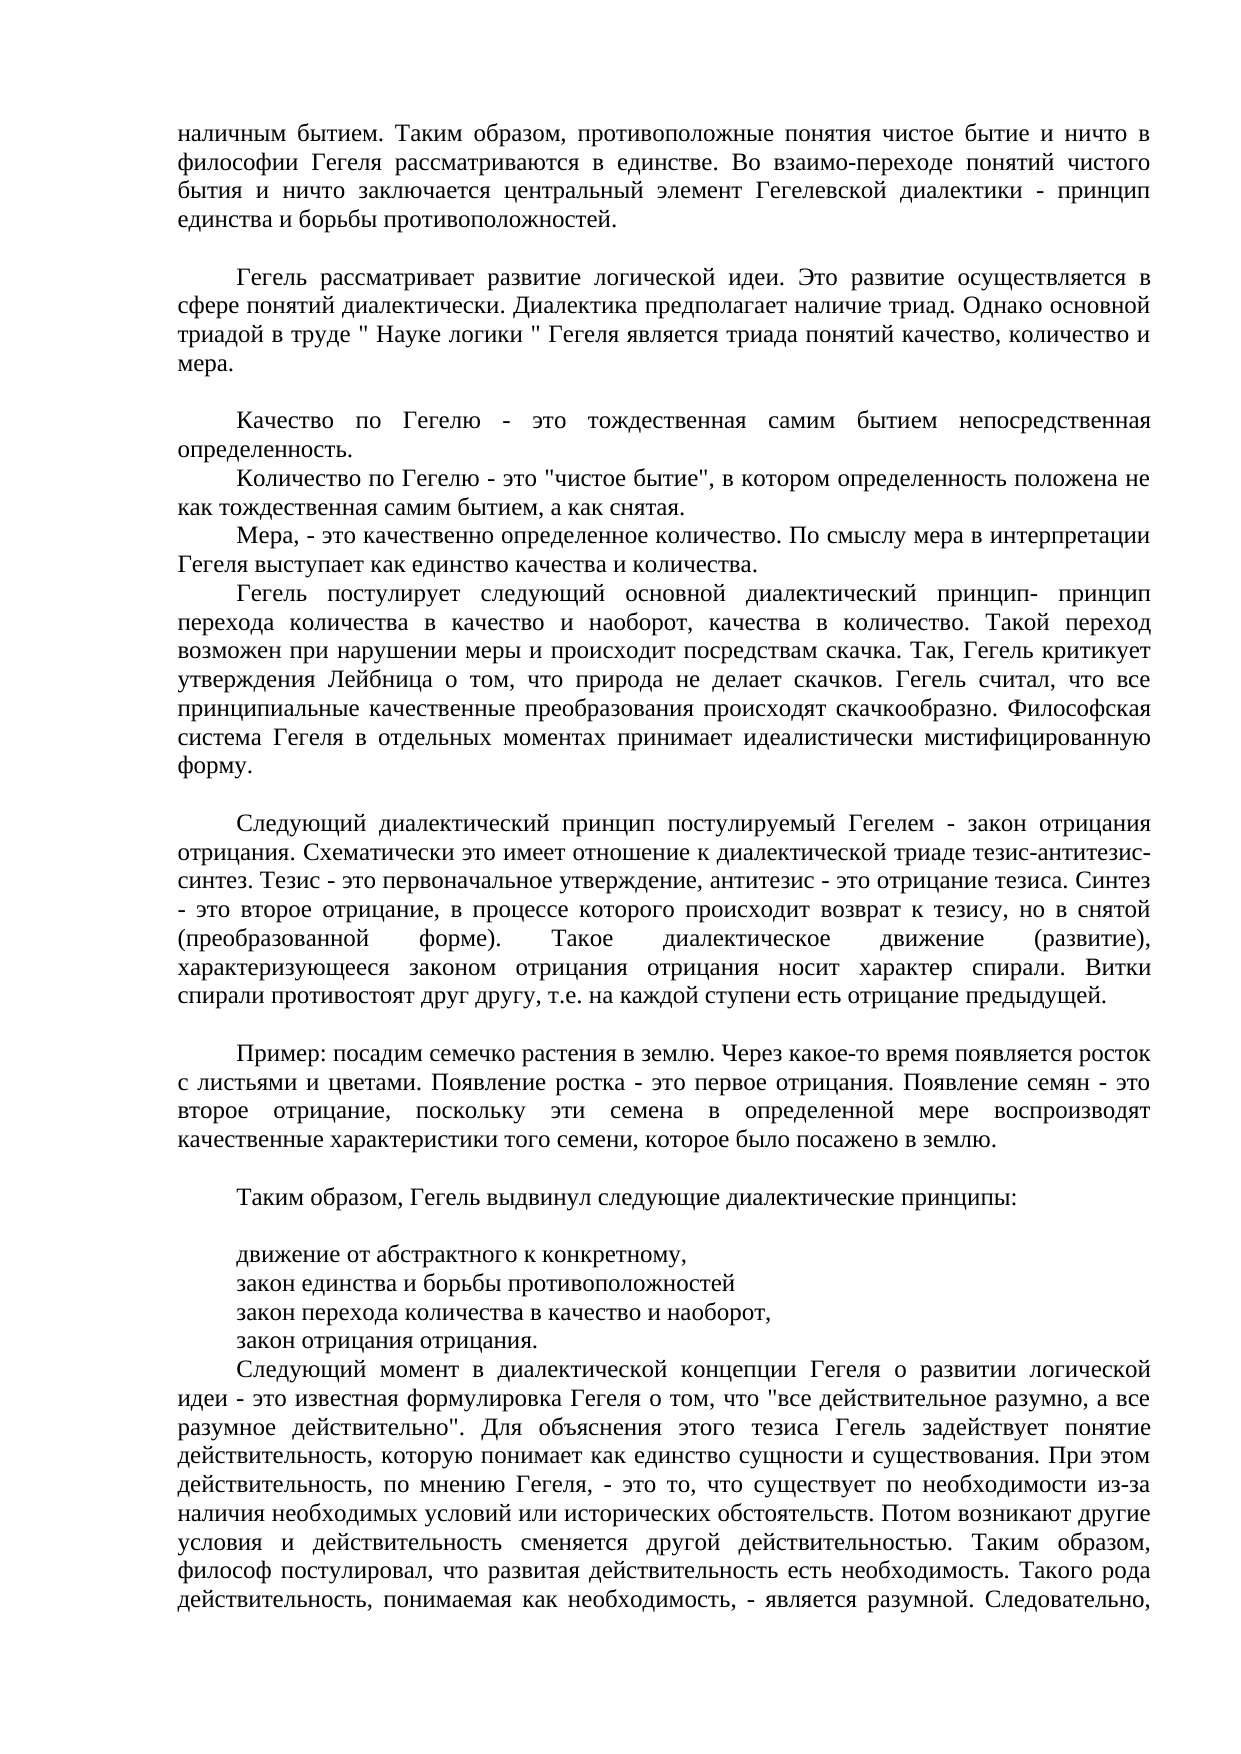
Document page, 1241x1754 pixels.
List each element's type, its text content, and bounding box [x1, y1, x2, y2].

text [177, 1354, 1152, 1613]
text Гегель рассматривает развитие логической идеи. Это развитие осуществляется в сфере понятий диалектически. Диалектика предполагает наличие триад. Однако основной триадой в труде " Науке логики " Гегеля является триада понятий качество, количество и мера. [177, 262, 1152, 377]
text Пример: посадим семечко растения в землю. Через какое-то время появляется росток с листьями и цветами. Появление ростка - это первое отрицания. Появление семян - это второе отрицание, поскольку эти семена в определенной мере воспроизводят качественные характеристики того семени, которое было посажено в землю. [177, 1038, 1152, 1153]
text закон единства и борьбы противоположностей [177, 1268, 1152, 1297]
text Количество по Гегелю - это "чистое бытие", в котором определенность положена не как тождественная самим бытием, а как снятая. [177, 463, 1152, 521]
text движение от абстрактного к конкретному, [177, 1239, 1152, 1268]
text Таким образом, Гегель выдвинул следующие диалектические принципы: [177, 1182, 1152, 1211]
text закон перехода количества в качество и наоборот, [177, 1297, 1152, 1326]
text Гегель постулирует следующий основной диалектический принцип- принцип перехода количества в качество и наоборот, качества в количество. Такой переход возможен при нарушении меры и происходит посредствам скачка. Так, Гегель критикует утверждения Лейбница о том, что природа не делает скачков. Гегель считал, что все принципиальные качественные преобразования происходят скачкообразно. Философская система Гегеля в отдельных моментах принимает идеалистически мистифицированную форму. [177, 578, 1152, 779]
text Качество по Гегелю - это тождественная самим бытием непосредственная определенность. [177, 406, 1152, 463]
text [177, 118, 1152, 233]
text Мера, - это качественно определенное количество. По смыслу мера в интерпретации Гегеля выступает как единство качества и количества. [177, 521, 1152, 578]
text Следующий диалектический принцип постулируемый Гегелем - закон отрицания отрицания. Схематически это имеет отношение к диалектической триаде тезис-антитезис-синтез. Тезис - это первоначальное утверждение, антитезис - это отрицание тезиса. Синтез - это второе отрицание, в процессе которого происходит возврат к тезису, но в снятой (преобразованной форме). Такое диалектическое движение (развитие), характеризующееся законом отрицания отрицания носит характер спирали. Витки спирали противостоят друг другу, т.е. на каждой ступени есть отрицание предыдущей. [177, 808, 1152, 1009]
text закон отрицания отрицания. [177, 1326, 1152, 1354]
